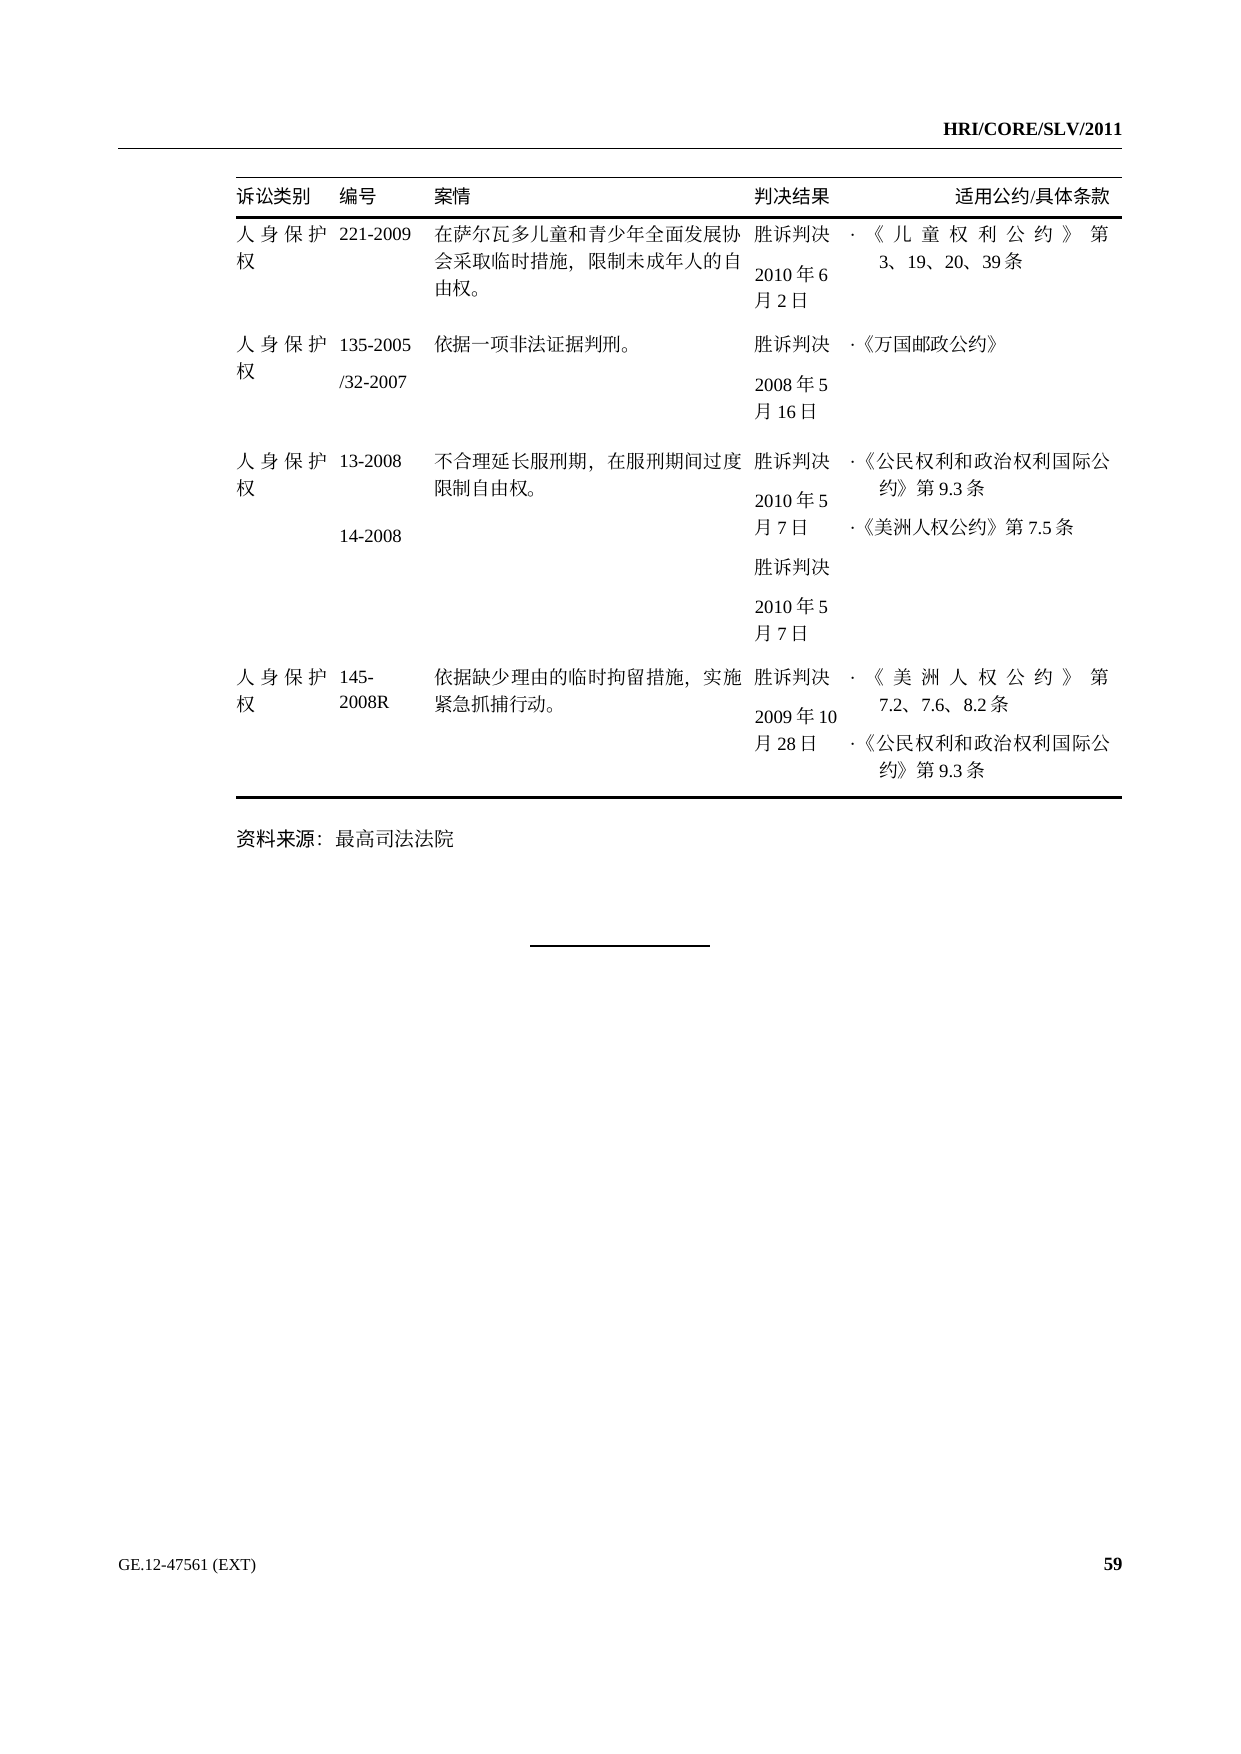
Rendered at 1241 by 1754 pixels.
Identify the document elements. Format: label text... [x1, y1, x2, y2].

table_header 诉讼类别 [236, 178, 339, 216]
table_header 案情 [434, 178, 754, 216]
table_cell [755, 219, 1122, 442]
text 资料来源：最高司法法院 [236, 819, 1004, 853]
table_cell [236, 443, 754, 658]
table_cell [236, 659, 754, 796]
table_header 判决结果 [755, 178, 849, 216]
table_header 适用公约/具体条款 [849, 178, 1122, 216]
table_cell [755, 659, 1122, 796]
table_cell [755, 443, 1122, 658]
table_header 编号 [339, 178, 434, 216]
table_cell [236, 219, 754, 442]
